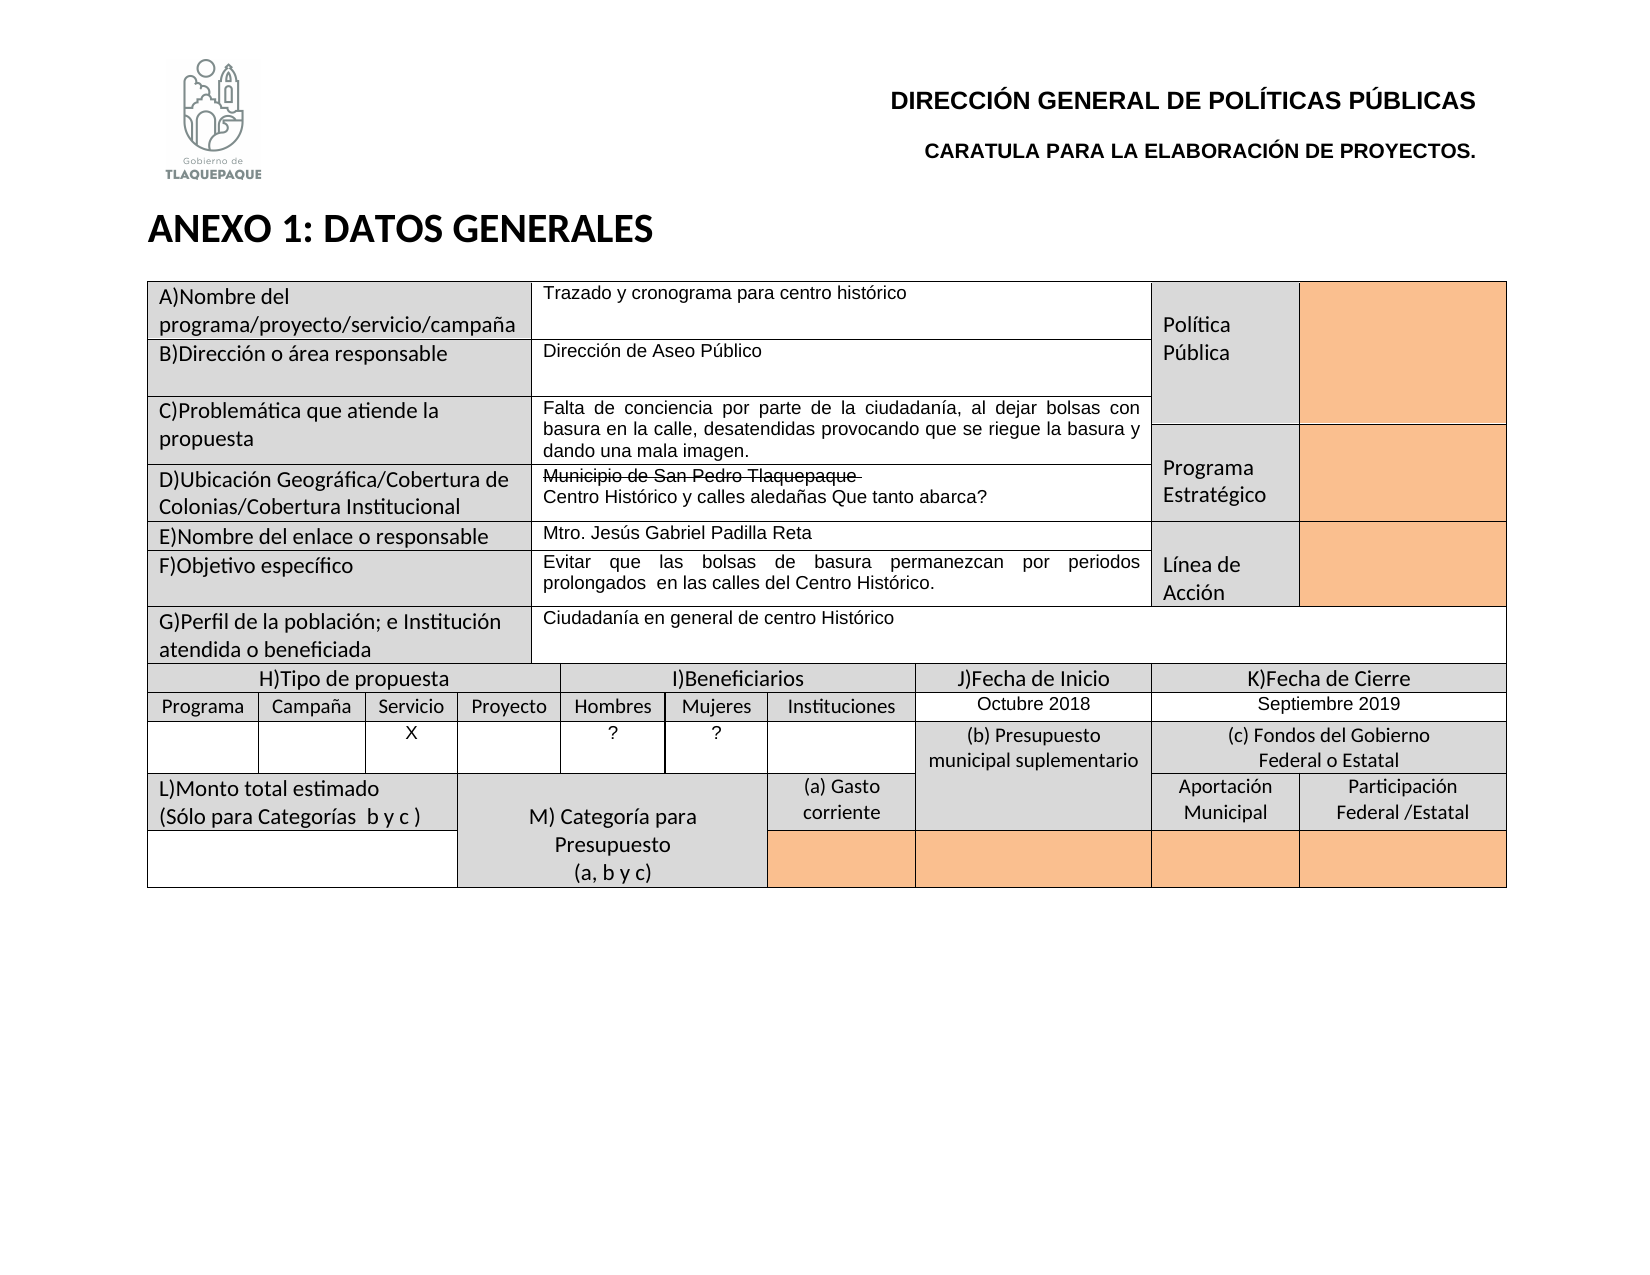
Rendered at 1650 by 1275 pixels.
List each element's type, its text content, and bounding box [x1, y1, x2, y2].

table_cell Falta de conciencia por parte de la ciudadanía, al dejar bolsas con basura en la calle, desatendidas provocando que se riegue la basura y dando una mala imagen. [532, 397, 1151, 464]
table_cell Proyecto [458, 693, 560, 721]
table_cell Mujeres [666, 693, 767, 721]
table_cell [259, 722, 365, 773]
table_header A)Nombre del programa/proyecto/servicio/campaña [148, 282, 531, 338]
table_cell Evitar que las bolsas de basura permanezcan por periodos prolongados en las calles del Centro Histórico. [532, 551, 1151, 606]
table_cell [1300, 522, 1506, 606]
table_cell Octubre 2018 [916, 693, 1151, 721]
table_cell L)Monto total estimado (Sólo para Categorías b y c ) [148, 774, 457, 830]
table_cell Hombres [561, 693, 664, 721]
table_cell (c) Fondos del Gobierno Federal o Estatal [1152, 722, 1506, 773]
table_cell [916, 831, 1151, 887]
table_cell Mtro. Jesús Gabriel Padilla Reta [532, 522, 1151, 550]
table_cell [768, 722, 915, 773]
table_cell [458, 722, 560, 773]
table_cell Línea de Acción [1152, 522, 1299, 606]
table_cell [768, 831, 915, 887]
table_cell E)Nombre del enlace o responsable [148, 522, 531, 550]
table_cell [1300, 425, 1506, 521]
table_cell Dirección de Aseo Público [532, 340, 1151, 396]
picture [165, 59, 262, 180]
table_header Política Pública [1152, 282, 1299, 423]
table_cell Campaña [259, 693, 365, 721]
table_cell J)Fecha de Inicio [916, 664, 1151, 692]
table_cell M) Categoría para Presupuesto (a, b y c) [458, 774, 767, 887]
table_cell [1300, 831, 1506, 887]
table_cell (a) Gasto corriente [768, 774, 915, 830]
table_cell Municipio de San Pedro Tlaquepaque Centro Histórico y calles aledañas Que tanto abarca? [532, 465, 1151, 521]
table_cell Programa Estratégico [1152, 425, 1299, 521]
table_cell [148, 831, 457, 887]
table_cell Septiembre 2019 [1152, 693, 1506, 721]
table_cell D)Ubicación Geográfica/Cobertura de Colonias/Cobertura Institucional [148, 465, 531, 521]
table_cell Ciudadanía en general de centro Histórico [532, 607, 1506, 663]
table_cell (b) Presupuesto municipal suplementario [916, 722, 1151, 830]
table_cell [1152, 831, 1299, 887]
table_cell G)Perfil de la población; e Institución atendida o beneficiada [148, 607, 531, 663]
table_cell F)Objetivo específico [148, 551, 531, 606]
table_cell X [366, 722, 457, 773]
table_cell C)Problemática que atiende la propuesta [148, 397, 531, 464]
text ANEXO 1: DATOS GENERALES [148, 202, 1502, 253]
table_cell Programa [148, 693, 258, 721]
table_cell [148, 722, 258, 773]
table_cell Aportación Municipal [1152, 774, 1299, 830]
table_cell K)Fecha de Cierre [1152, 664, 1506, 692]
table_cell I)Beneficiarios [561, 664, 915, 692]
table_header Trazado y cronograma para centro histórico [532, 282, 1151, 338]
table_cell ? [561, 722, 664, 773]
table_cell Participación Federal /Estatal [1300, 774, 1506, 830]
table_cell ? [666, 722, 767, 773]
table_cell Servicio [366, 693, 457, 721]
table_header [1300, 282, 1506, 423]
table_cell Instituciones [768, 693, 915, 721]
table_cell B)Dirección o área responsable [148, 340, 531, 396]
table_cell H)Tipo de propuesta [148, 664, 560, 692]
